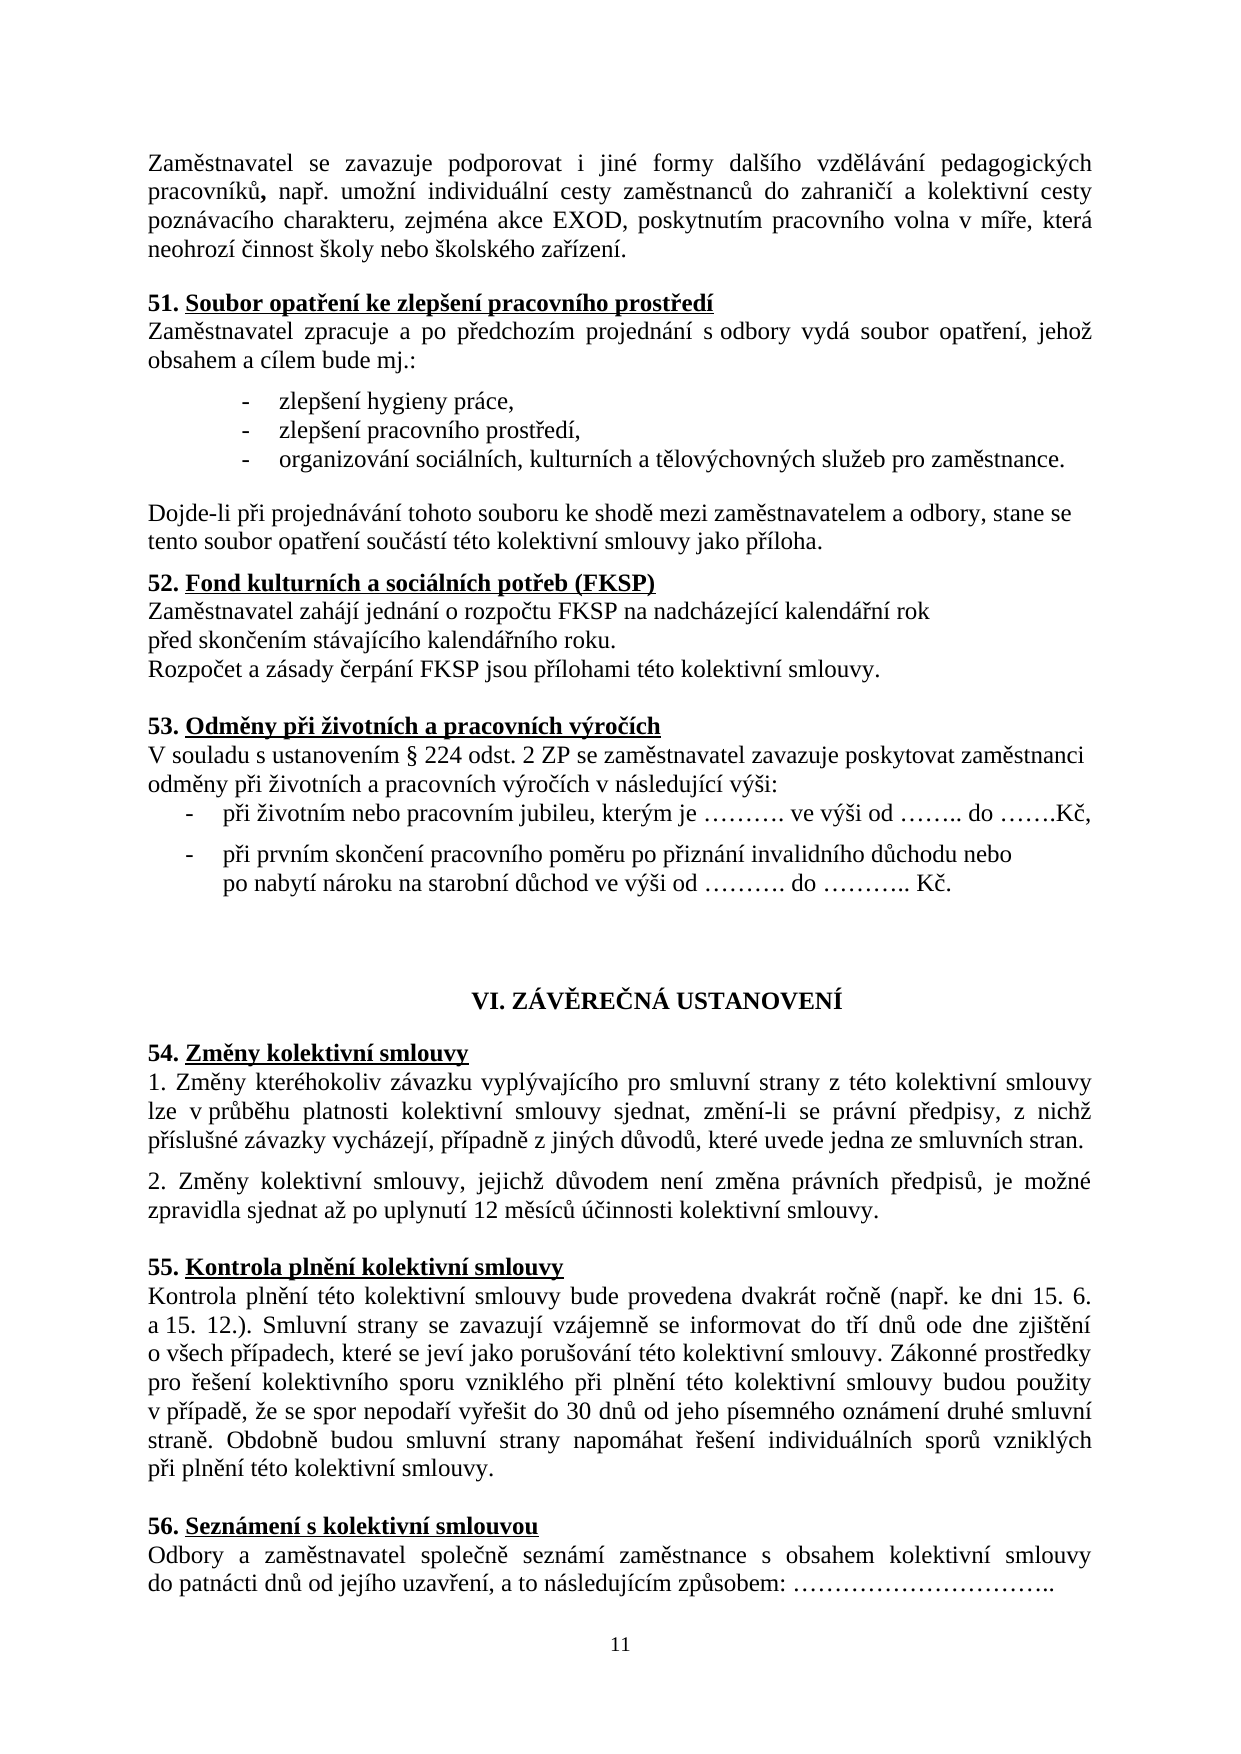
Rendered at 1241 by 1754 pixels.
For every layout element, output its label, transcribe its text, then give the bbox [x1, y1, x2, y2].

text Zaměstnavatel se zavazuje podporovat i jiné formy dalšího vzdělávání pedagogických pracovníků, např. umožní individuální cesty zaměstnanců do zahraničí a kolektivní cesty poznávacího charakteru, zejména akce EXOD, poskytnutím pracovního volna v míře, která neohrozí činnost školy nebo školského zařízení. [148, 148, 1093, 263]
text Rozpočet a zásady čerpání FKSP jsou přílohami této kolektivní smlouvy. [148, 654, 1093, 683]
text 52. Fond kulturních a sociálních potřeb (FKSP) [148, 568, 1093, 596]
list organizování sociálních, kulturních a tělovýchovných služeb pro zaměstnance. [241, 444, 1093, 473]
list při prvním skončení pracovního poměru po přiznání invalidního důchodu nebo po nabytí nároku na starobní důchod ve výši od ………. do ……….. Kč. [185, 839, 1093, 896]
text Dojde-li při projednávání tohoto souboru ke shodě mezi zaměstnavatelem a odbory, stane se tento soubor opatření součástí této kolektivní smlouvy jako příloha. [148, 498, 1093, 555]
text 51. Soubor opatření ke zlepšení pracovního prostředí [148, 288, 1093, 316]
list zlepšení hygieny práce, [241, 386, 1093, 415]
text Kontrola plnění této kolektivní smlouvy bude provedena dvakrát ročně (např. ke dni 15. 15. 12.). Smluvní strany se zavazují vzájemně se informovat do tří dnů ode dne zjištění o všech případech, které se jeví jako porušování této kolektivní smlouvy. Zákonné prostředky pro řešení kolektivního sporu vzniklého při plnění této kolektivní smlouvy budou použity v případě, že se spor nepodaří vyřešit do 30 dnů od jeho písemného oznámení druhé smluvní straně. Obdobně budou smluvní strany napomáhat řešení individuálních sporů vzniklých při plnění této kolektivní smlouvy. [148, 1281, 1093, 1482]
text 56. Seznámení s kolektivní smlouvou [148, 1511, 1093, 1540]
text Odbory a zaměstnavatel společně seznámí zaměstnance s obsahem kolektivní smlouvy do patnácti dnů od jejího uzavření, a to následujícím způsobem: ………………………….. [148, 1540, 1093, 1597]
text 55. Kontrola plnění kolektivní smlouvy [148, 1252, 1093, 1281]
list při životním nebo pracovním jubileu, kterým je ………. ve výši od …….. do …….Kč, [185, 798, 1093, 826]
text Zaměstnavatel zahájí jednání o rozpočtu FKSP na nadcházející kalendářní rok před skončením stávajícího kalendářního roku. [148, 596, 1093, 654]
text V souladu s ustanovením § 224 odst. 2 ZP se zaměstnavatel zavazuje poskytovat zaměstnanci odměny při životních a pracovních výročích v následující výši: [148, 740, 1093, 798]
text Zaměstnavatel zpracuje a po předchozím projednání s odbory vydá soubor opatření, jehož obsahem a cílem bude mj.: [148, 316, 1093, 374]
subtitle VI. ZÁVĚREČNÁ USTANOVENÍ [221, 986, 1093, 1014]
list zlepšení pracovního prostředí, [241, 415, 1093, 444]
text 2. Změny kolektivní smlouvy, jejichž důvodem není změna právních předpisů, je možné zpravidla sjednat až po uplynutí 12 měsíců účinnosti kolektivní smlouvy. [148, 1166, 1093, 1223]
text 1. Změny kteréhokoliv závazku vyplývajícího pro smluvní strany z této kolektivní smlouvy lze v průběhu platnosti kolektivní smlouvy sjednat, změní-li se právní předpisy, z nichž příslušné závazky vycházejí, případně z jiných důvodů, které uvede jedna ze smluvních stran. [148, 1067, 1093, 1153]
text 54. Změny kolektivní smlouvy [148, 1038, 1093, 1067]
text 53. Odměny při životních a pracovních výročích [148, 711, 1093, 740]
